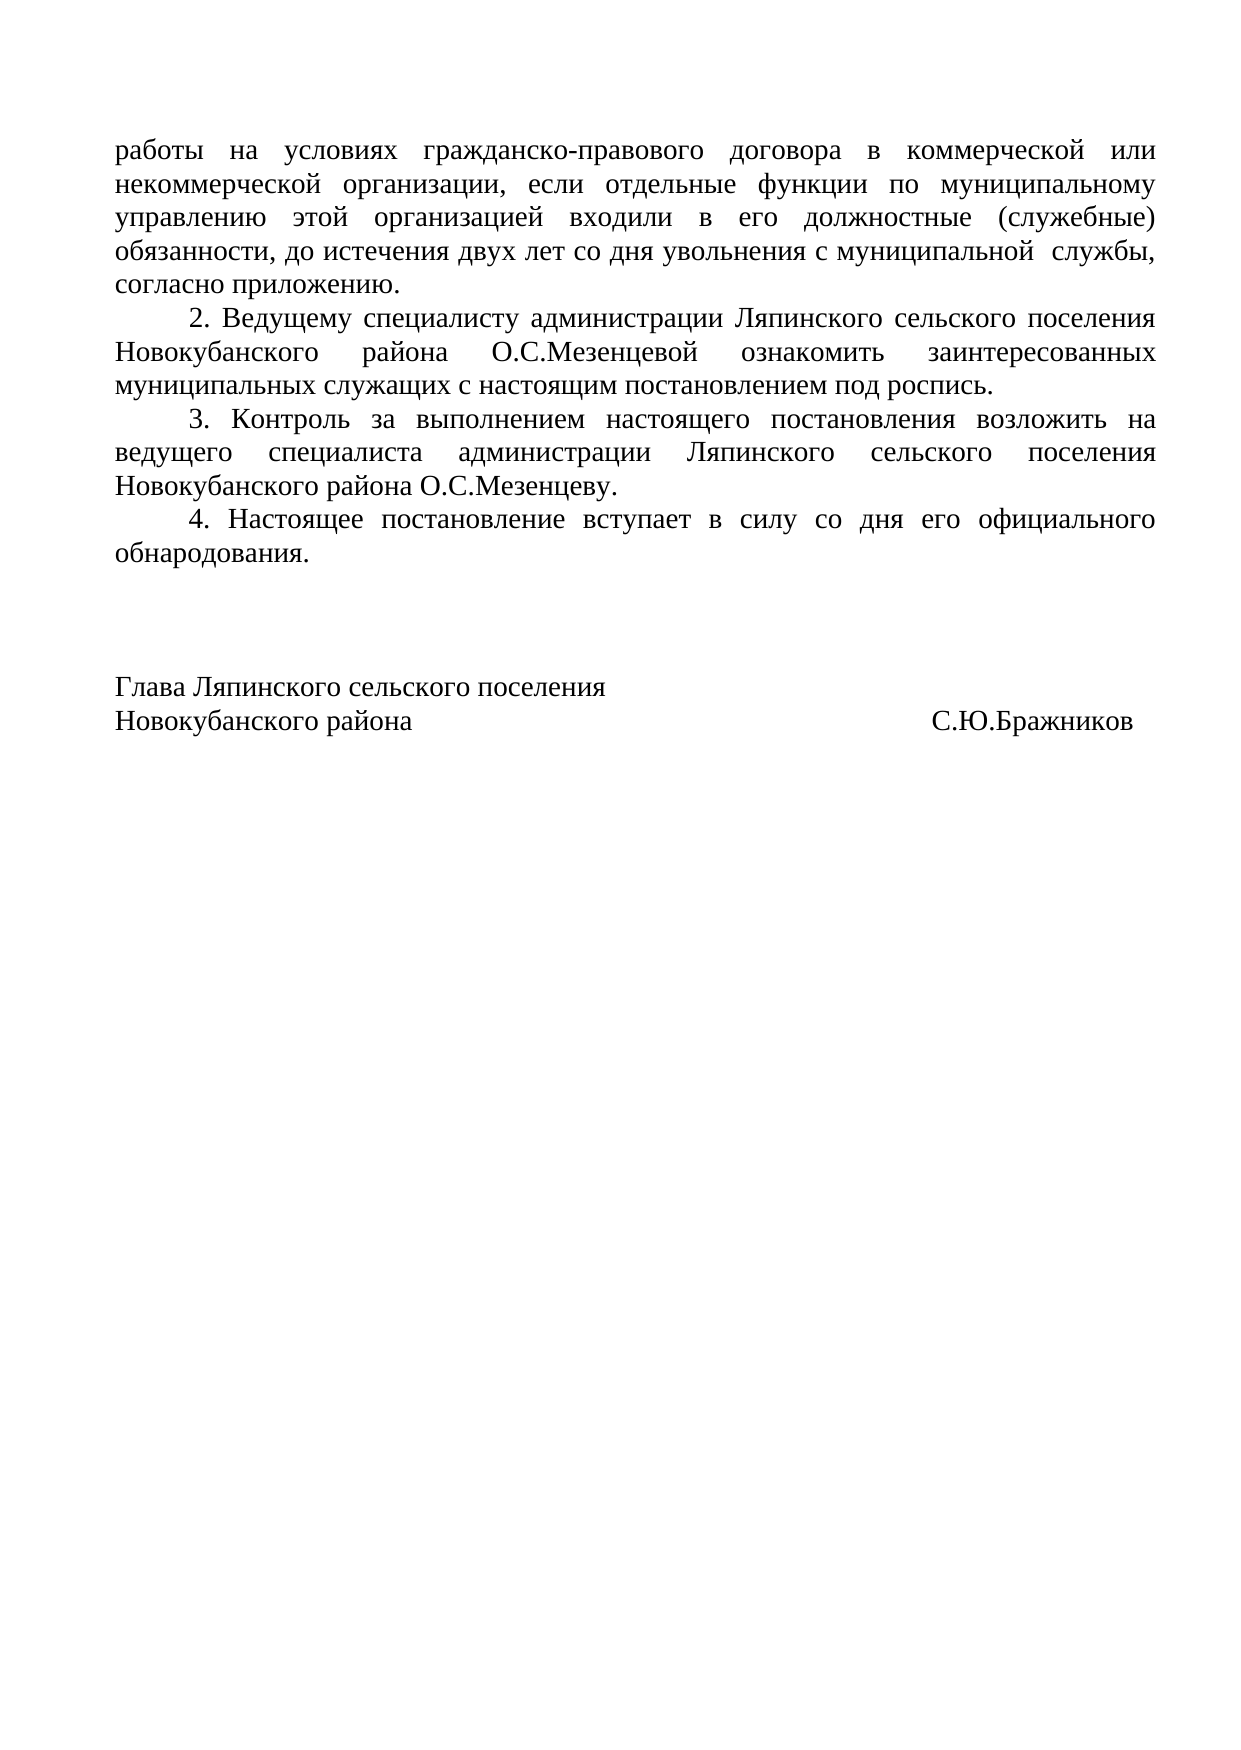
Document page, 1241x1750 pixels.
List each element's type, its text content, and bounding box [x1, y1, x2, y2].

text 2. Ведущему специалисту администрации Ляпинского сельского поселения Новокубанского района О.С.Мезенцевой ознакомить заинтересованных муниципальных служащих с настоящим постановлением под роспись. [114, 300, 1157, 401]
text Глава Ляпинского сельского поселения [114, 669, 1157, 703]
text Новокубанского района С.Ю.Бражников [114, 703, 1157, 736]
text 4. Настоящее постановление вступает в силу со дня его официального обнародования. [114, 501, 1157, 568]
text 3. Контроль за выполнением настоящего постановления возложить на ведущего специалиста администрации Ляпинского сельского поселения Новокубанского района О.С.Мезенцеву. [114, 401, 1157, 501]
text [114, 132, 1157, 300]
